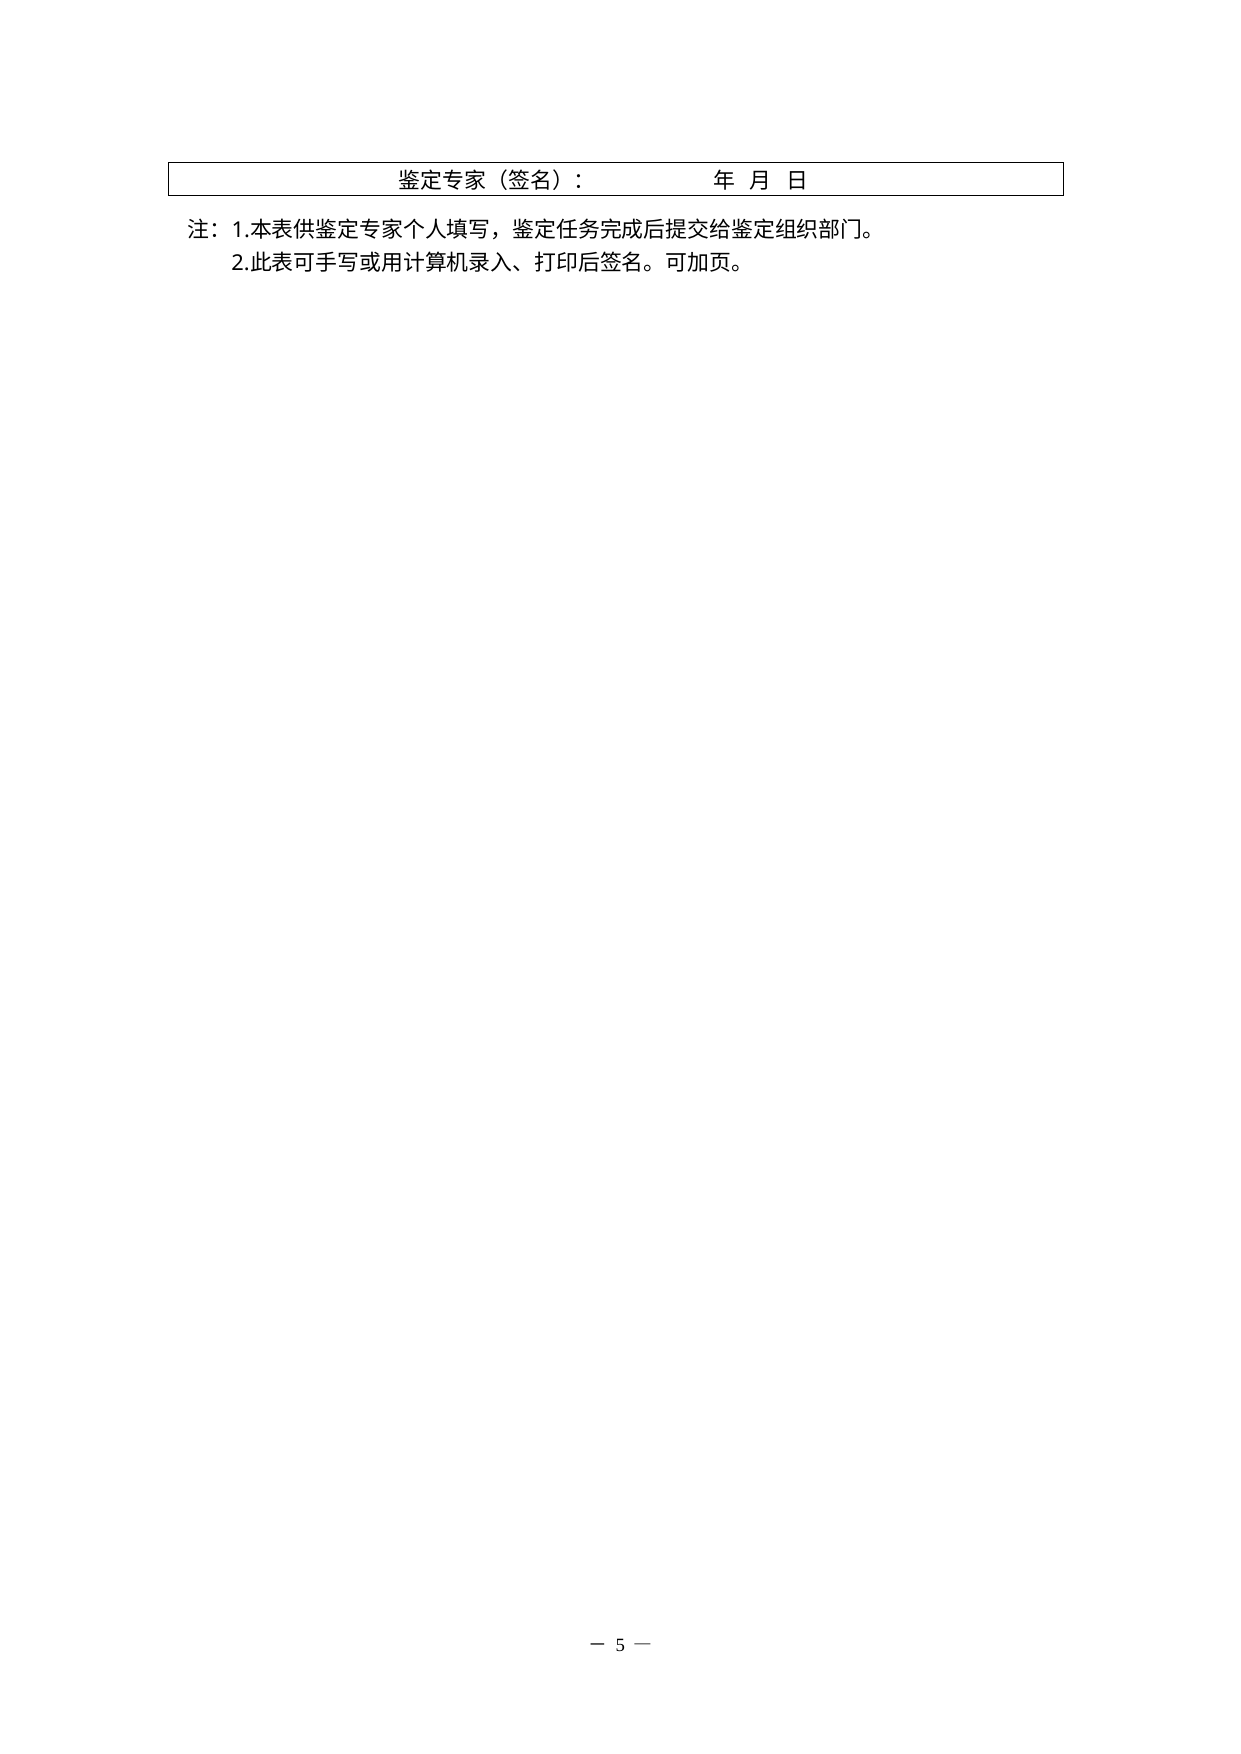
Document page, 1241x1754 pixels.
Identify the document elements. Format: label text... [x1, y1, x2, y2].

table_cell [169, 163, 1063, 195]
text 注：1.本表供鉴定专家个人填写，鉴定任务完成后提交给鉴定组织部门。 [188, 212, 1053, 244]
text 2.此表可手写或用计算机录入、打印后签名。可加页。 [187, 244, 1053, 277]
